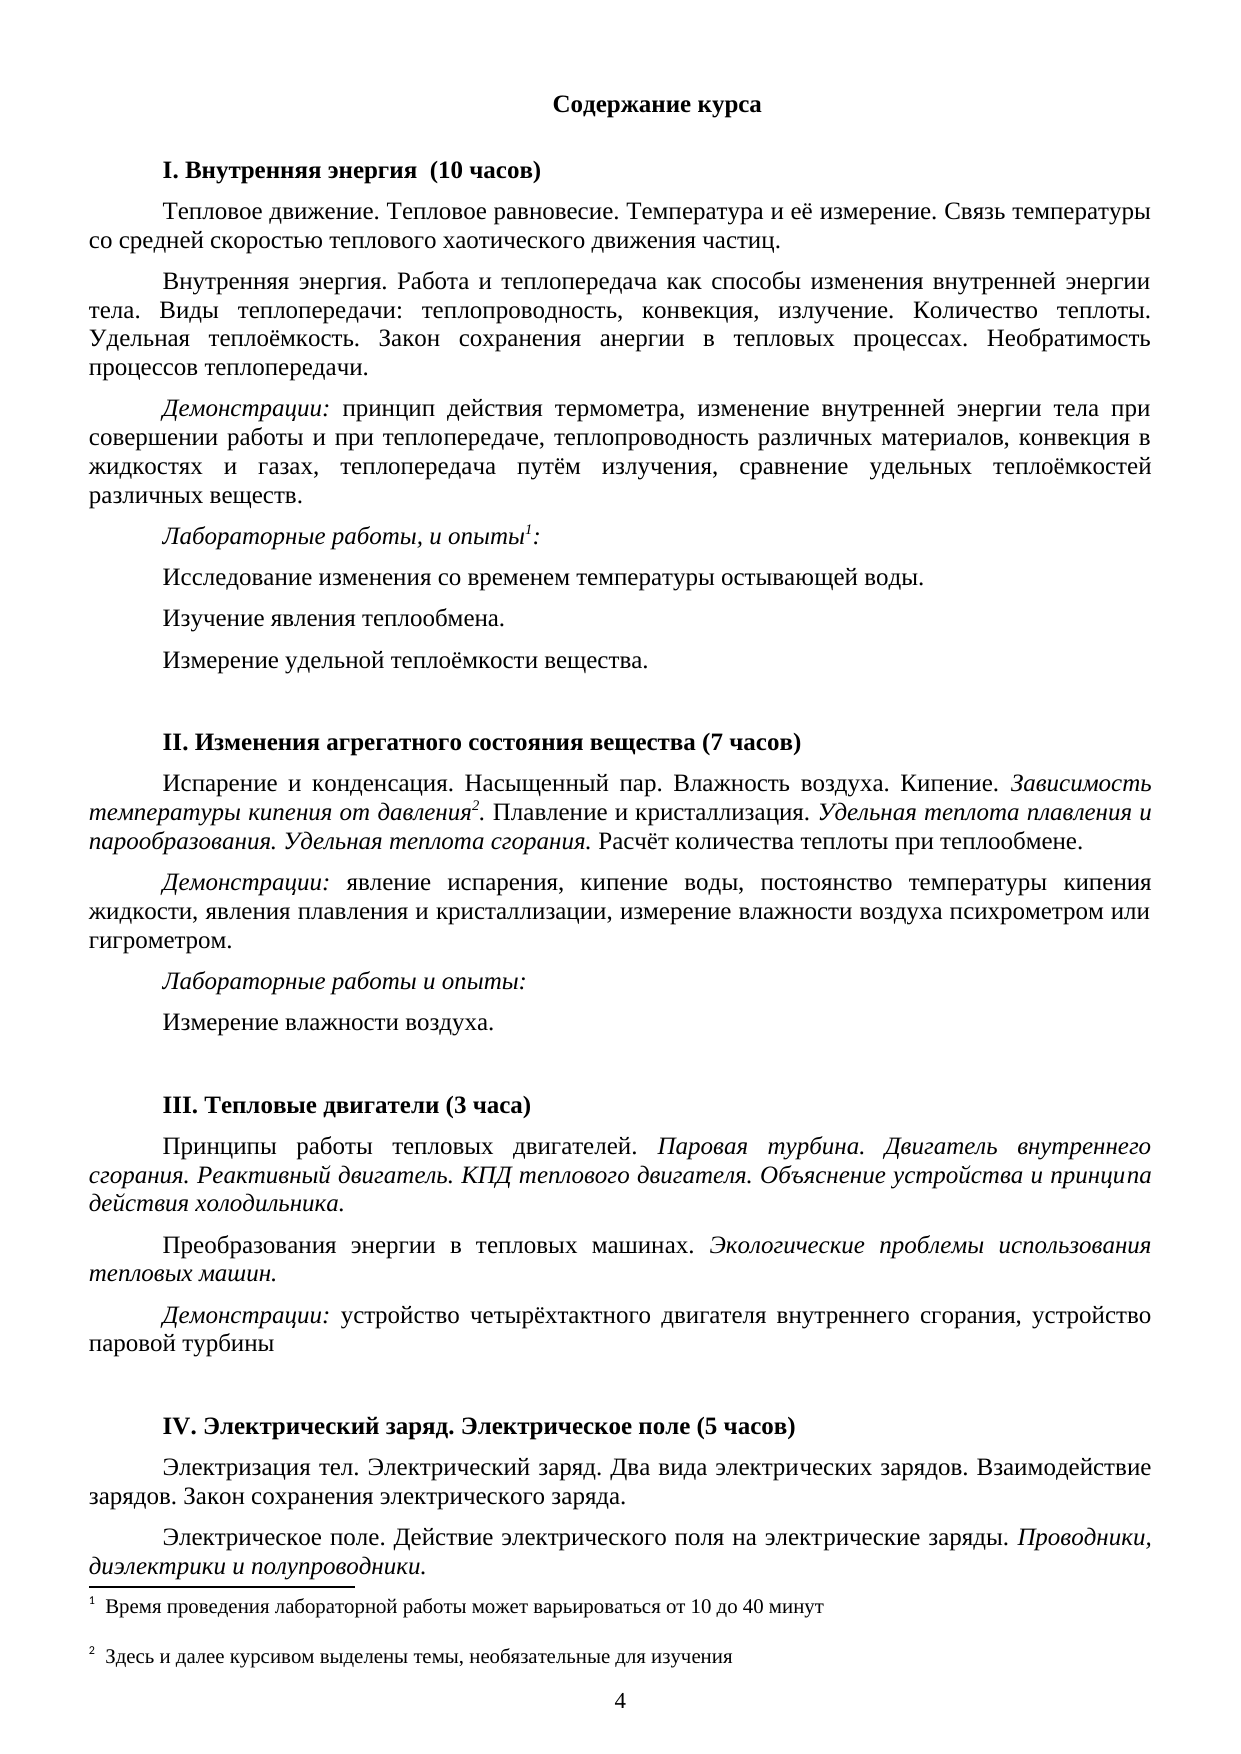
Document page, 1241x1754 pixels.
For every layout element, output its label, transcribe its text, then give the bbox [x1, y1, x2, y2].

text Демонстрации: явление испарения, кипение воды, постоянство температуры кипения жидкости, явления плавления и кристаллизации, измерение влажности воздуха психрометром или гигрометром. [89, 867, 1152, 953]
text Лабораторные работы, и опыты: [89, 521, 1152, 550]
text Содержание курса [89, 89, 1152, 117]
text Внутренняя энергия. Работа и теплопередача как способы изменения внутренней энергии тела. Виды теплопередачи: теплопроводность, конвекция, излучение. Количество теплоты. Удельная теплоёмкость. Закон сохранения анергии в тепловых процессах. Необратимость процессов теплопередачи. [89, 266, 1152, 381]
text III. Тепловые двигатели (3 часа) [89, 1090, 1152, 1118]
text Лабораторные работы и опыты: [89, 966, 1152, 995]
text IV. Электрический заряд. Электрическое поле (5 часов) [89, 1411, 1152, 1440]
text Исследование изменения со временем температуры остывающей воды. [89, 562, 1152, 591]
text Принципы работы тепловых двигателей. Паровая турбина. Двигатель внутреннего сгорания. Реактивный двигатель. КПД теплового двигателя. Объяснение устройства и принципа действия холодильника. [89, 1131, 1152, 1217]
text Демонстрации: принцип действия термометра, изменение внутренней энергии тела при совершении работы и при теплопередаче, теплопроводность различных материалов, конвекция в жидкостях и газах, теплопередача путём излучения, сравнение удельных теплоёмкостей различных веществ. [89, 393, 1152, 508]
text Электризация тел. Электрический заряд. Два вида электрических зарядов. Взаимодействие зарядов. Закон сохранения электрического заряда. [89, 1452, 1152, 1510]
text Преобразования энергии в тепловых машинах. Экологические проблемы использования тепловых машин. [89, 1230, 1152, 1287]
text Тепловое движение. Тепловое равновесие. Температура и её измерение. Связь температуры со средней скоростью теплового хаотического движения частиц. [89, 196, 1152, 253]
text Испарение и конденсация. Насыщенный пар. Влажность воздуха. Кипение. Зависимость температуры кипения от давления. Плавление и кристаллизация. Удельная теплота плавления и парообразования. Удельная теплота сгорания. Расчёт количества теплоты при теплообмене. [89, 768, 1152, 855]
text Измерение влажности воздуха. [89, 1007, 1152, 1036]
text Электрическое поле. Действие электрического поля на электрические заряды. Проводники, диэлектрики и полупроводники. [89, 1522, 1152, 1580]
text I. Внутренняя энергия (10 часов) [89, 155, 1152, 183]
text Измерение удельной теплоёмкости вещества. [89, 645, 1152, 673]
text Демонстрации: устройство четырёхтактного двигателя внутреннего сгорания, устройство паровой турбины [89, 1300, 1152, 1357]
text Изучение явления теплообмена. [89, 603, 1152, 632]
text II. Изменения агрегатного состояния вещества (7 часов) [89, 727, 1152, 756]
